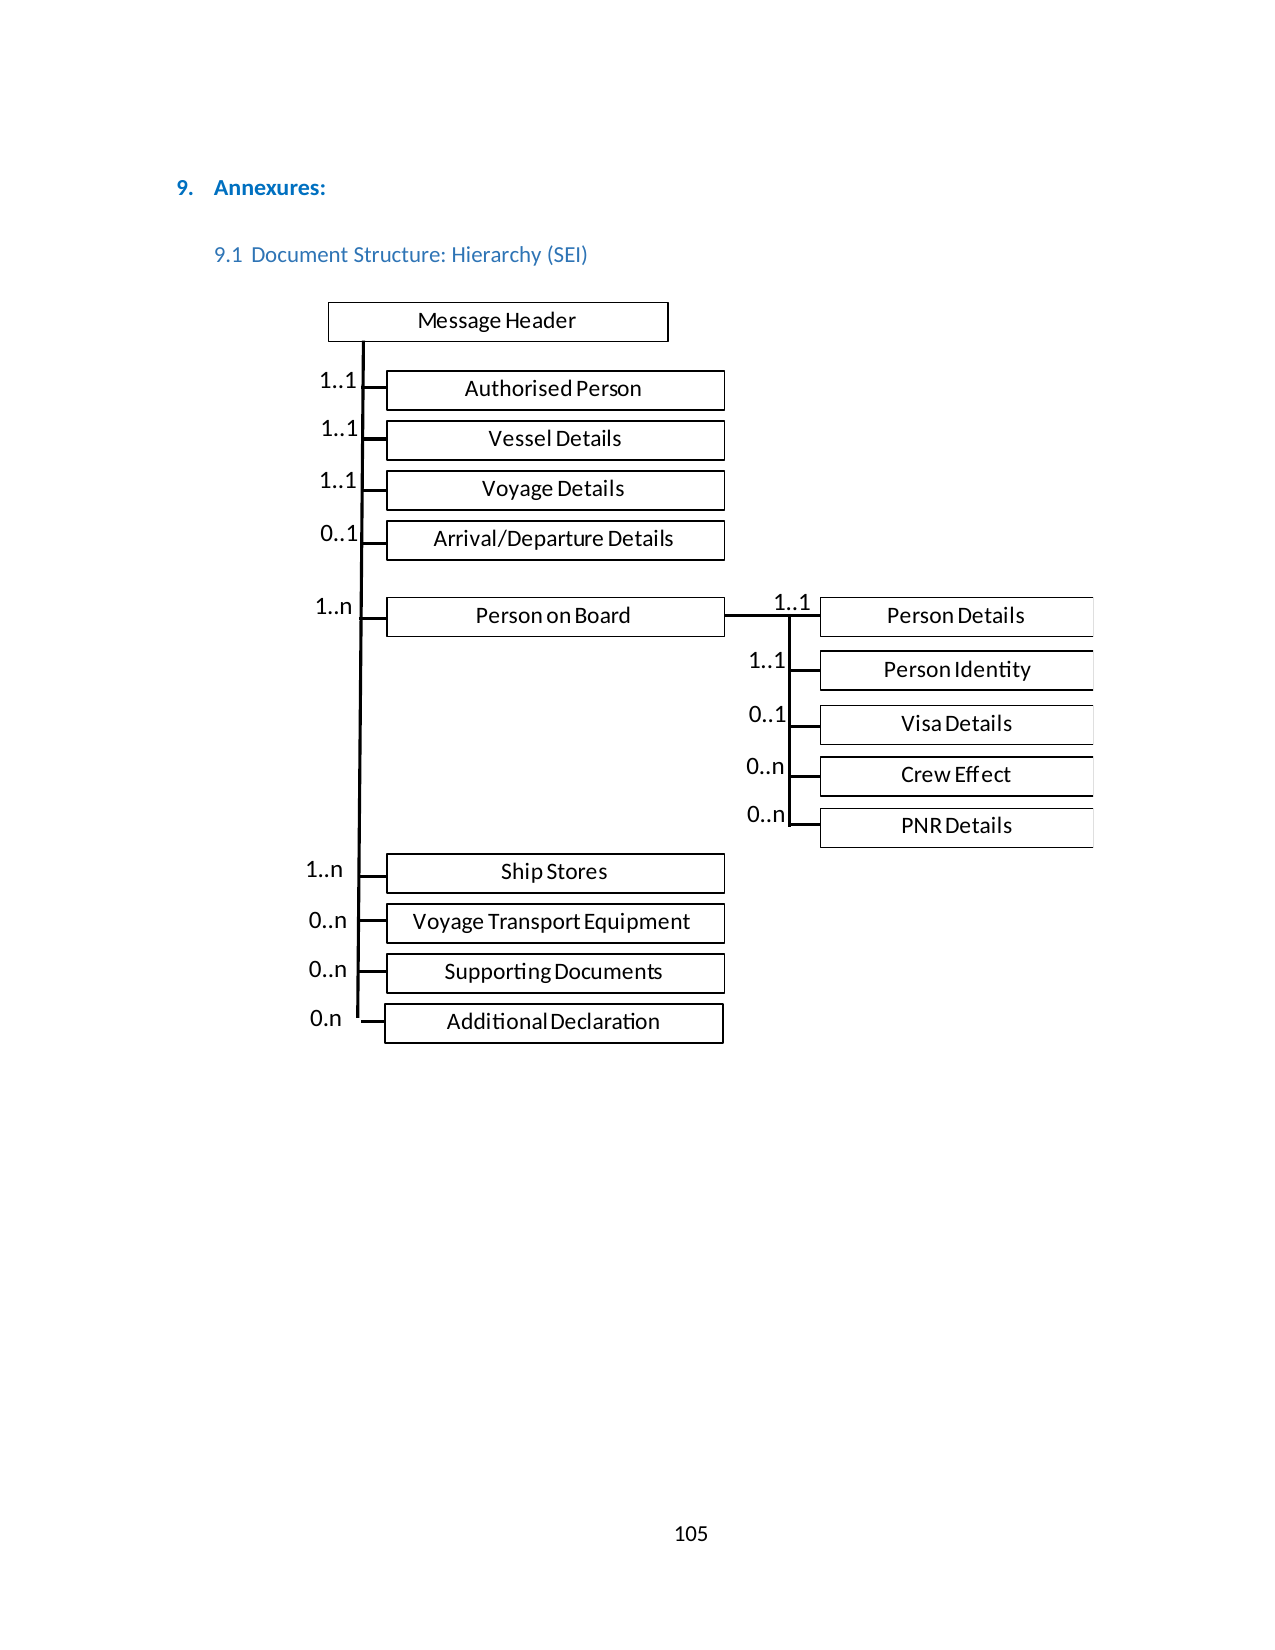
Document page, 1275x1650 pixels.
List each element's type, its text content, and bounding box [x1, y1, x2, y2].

subtitle Annexures: [176, 173, 1143, 201]
subtitle Document Structure: Hierarchy (SEI) [213, 240, 1143, 268]
